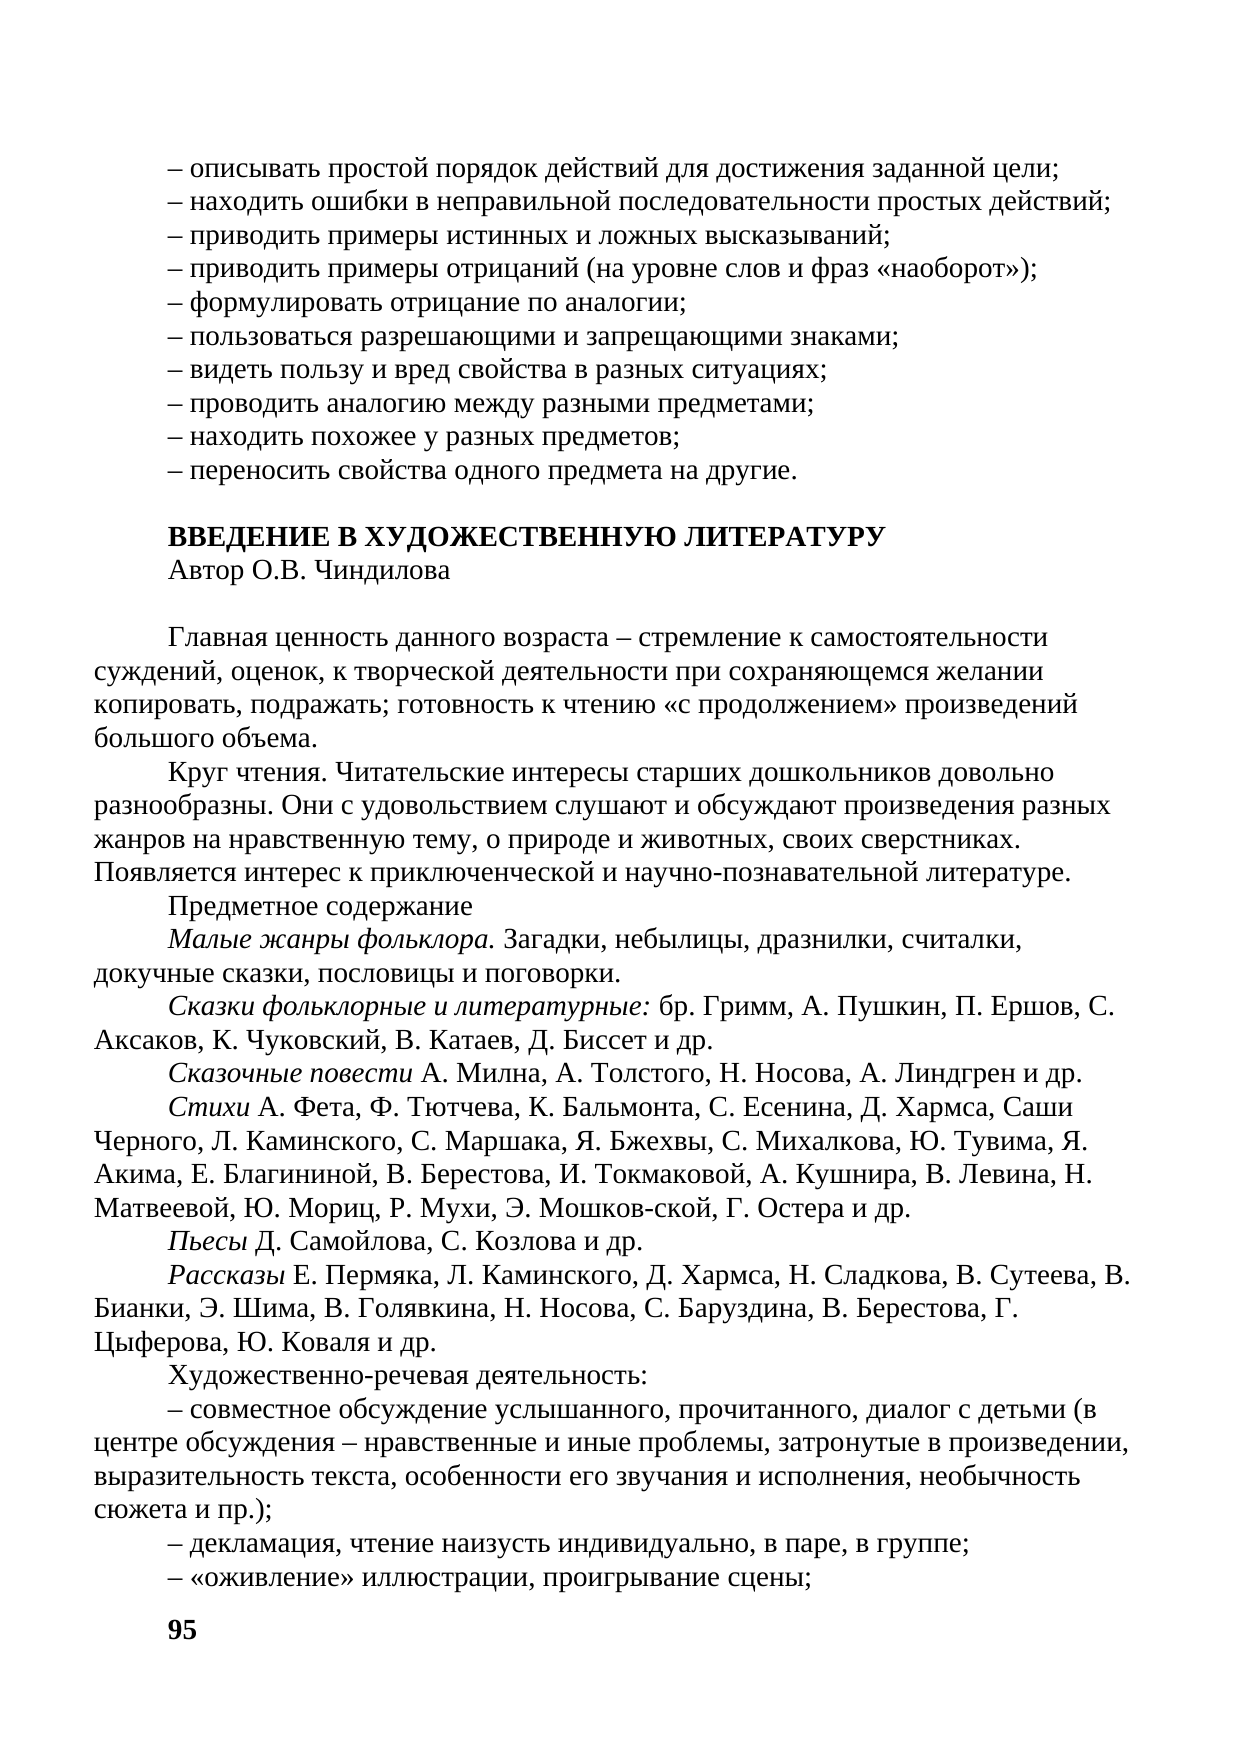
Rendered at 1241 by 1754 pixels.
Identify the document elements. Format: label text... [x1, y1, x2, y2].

text Главная ценность данного возраста – стремление к самостоятельности суждений, оценок, к творческой деятельности при сохраняющемся желании копировать, подражать; готовность к чтению «с продолжением» произведений большого объема. [94, 619, 1143, 754]
text – «оживление» иллюстрации, проигрывание сцены; [94, 1559, 1143, 1592]
text – совместное обсуждение услышанного, прочитанного, диалог с детьми (в центре обсуждения – нравственные и иные проблемы, затронутые в произведении, выразительность текста, особенности его звучания и исполнения, необычность сюжета и пр.); [94, 1391, 1143, 1525]
text – пользоваться разрешающими и запрещающими знаками; [94, 318, 1143, 351]
text – находить ошибки в неправильной последовательности простых действий; [94, 183, 1143, 217]
text – приводить примеры отрицаний (на уровне слов и фраз «наоборот»); [94, 251, 1143, 284]
text Сказочные повести А. Милна, А. Толстого, Н. Носова, А. Линдгрен и др. [94, 1056, 1143, 1089]
text Художественно-речевая деятельность: [94, 1357, 1143, 1391]
text – находить похожее у разных предметов; [94, 418, 1143, 452]
text ВВЕДЕНИЕ В ХУДОЖЕСТВЕННУЮ ЛИТЕРАТУРУ [94, 519, 1143, 552]
text Автор О.В. Чиндилова [94, 552, 1143, 586]
text Круг чтения. Читательские интересы старших дошкольников довольно разнообразны. Они с удовольствием слушают и обсуждают произведения разных жанров на нравственную тему, о природе и животных, своих сверстниках. Появляется интерес к приключенческой и научно-познавательной литературе. [94, 754, 1143, 888]
text – декламация, чтение наизусть индивидуально, в паре, в группе; [94, 1525, 1143, 1559]
text Сказки фольклорные и литературные: бр. Гримм, А. Пушкин, П. Ершов, С. Аксаков, К. Чуковский, В. Катаев, Д. Биссет и др. [94, 988, 1143, 1056]
text – переносить свойства одного предмета на другие. [94, 452, 1143, 485]
text Малые жанры фольклора. Загадки, небылицы, дразнилки, считалки, докучные сказки, пословицы и поговорки. [94, 921, 1143, 988]
text – описывать простой порядок действий для достижения заданной цели; [94, 150, 1143, 183]
text – приводить примеры истинных и ложных высказываний; [94, 217, 1143, 251]
text – проводить аналогию между разными предметами; [94, 385, 1143, 418]
text – видеть пользу и вред свойства в разных ситуациях; [94, 351, 1143, 385]
text Предметное содержание [94, 888, 1143, 921]
text Рассказы Е. Пермяка, Л. Каминского, Д. Хармса, Н. Сладкова, В. Сутеева, В. Бианки, Э. Шима, В. Голявкина, Н. Носова, С. Баруздина, В. Берестова, Г. Цыферова, Ю. Коваля и др. [94, 1257, 1143, 1357]
text – формулировать отрицание по аналогии; [94, 284, 1143, 318]
text Стихи А. Фета, Ф. Тютчева, К. Бальмонта, С. Есенина, Д. Хармса, Саши Черного, Л. Каминского, С. Маршака, Я. Бжехвы, С. Михалкова, Ю. Тувима, Я. Акима, Е. Благининой, В. Берестова, И. Токмаковой, А. Кушнира, В. Левина, Н. Матвеевой, Ю. Мориц, Р. Мухи, Э. Мошков-ской, Г. Остера и др. [94, 1089, 1143, 1223]
text Пьесы Д. Самойлова, С. Козлова и др. [94, 1223, 1143, 1257]
